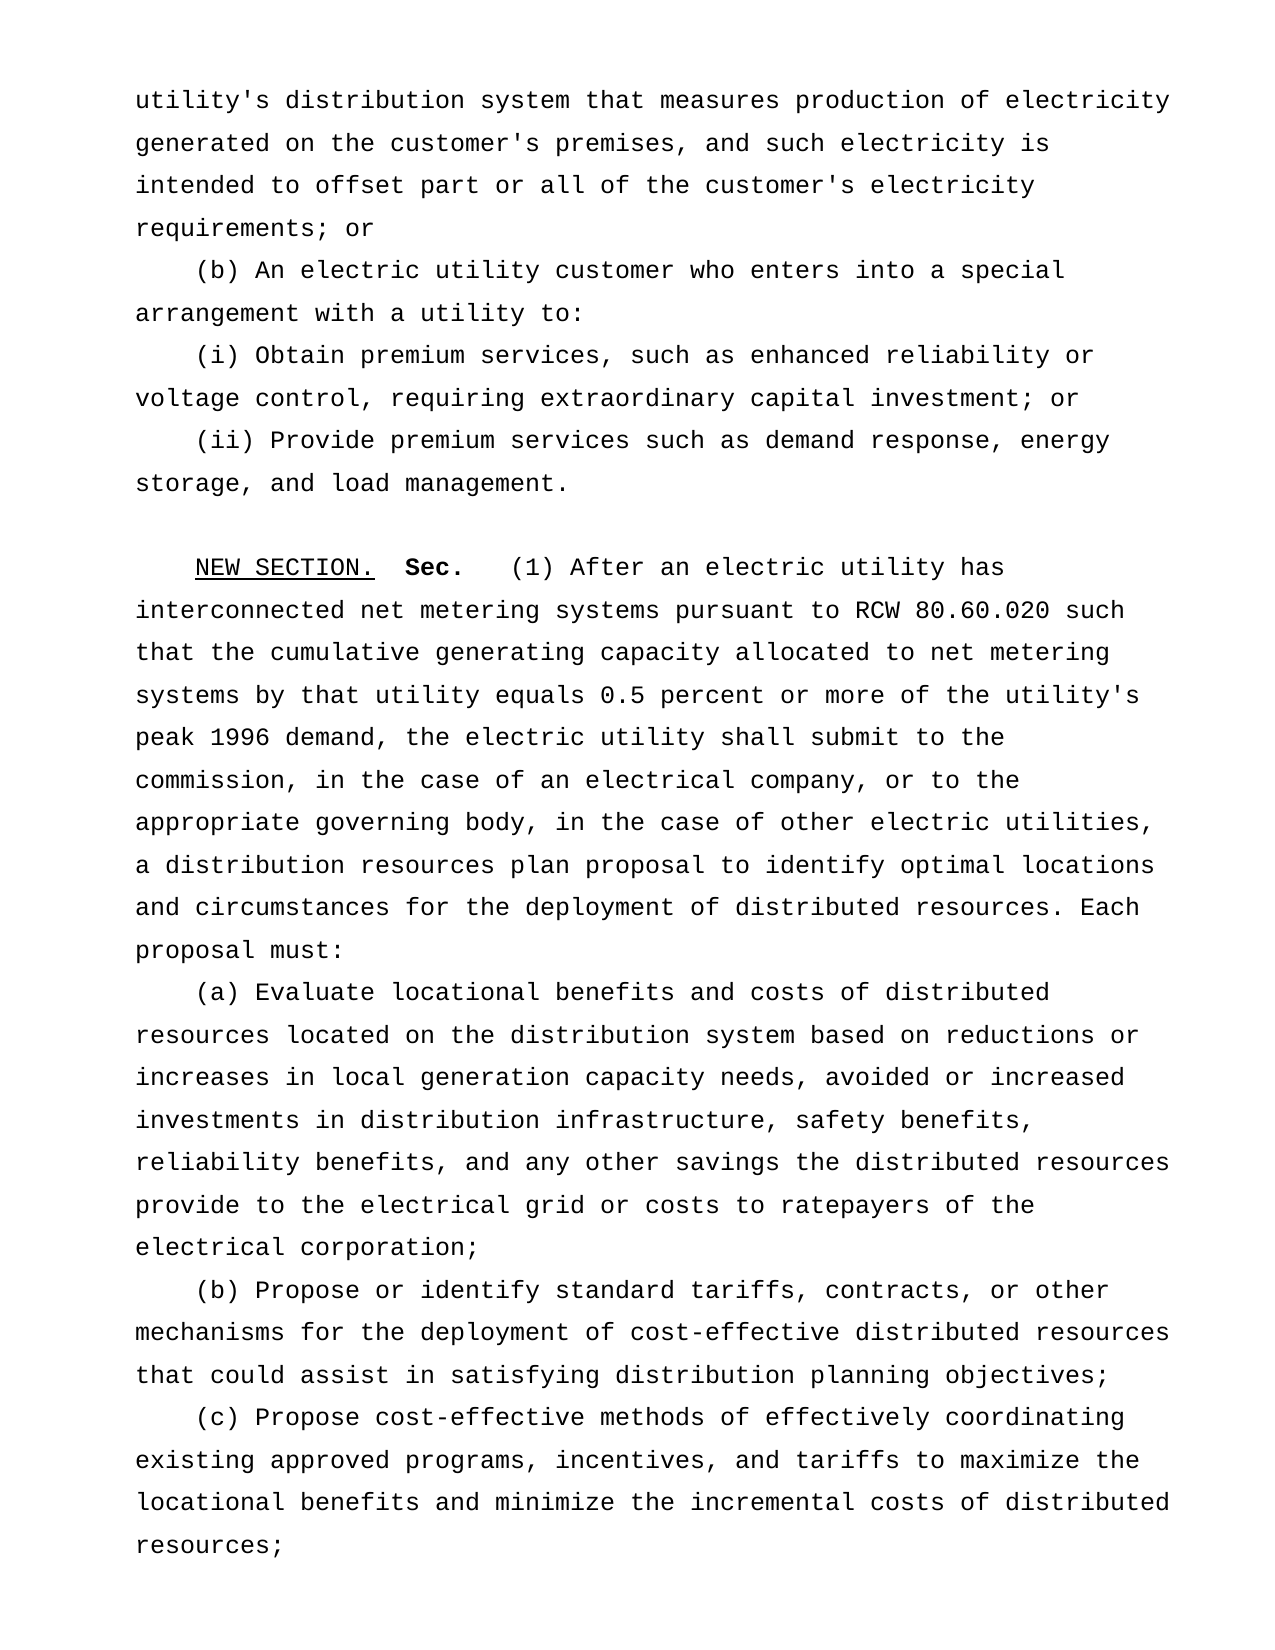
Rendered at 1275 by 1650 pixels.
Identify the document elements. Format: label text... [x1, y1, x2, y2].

text NEW SECTION. Sec. (1) After an electric utility has interconnected net metering systems pursuant to RCW 80.60.020 such that the cumulative generating capacity allocated to net metering systems by that utility equals 0.5 percent or more of the utility's peak 1996 demand, the electric utility shall submit to the commission, in the case of an electrical company, or to the appropriate governing body, in the case of other electric utilities, a distribution resources plan proposal to identify optimal locations and circumstances for the deployment of distributed resources. Each proposal must: [135, 542, 1170, 967]
text (i) Obtain premium services, such as enhanced reliability or voltage control, requiring extraordinary capital investment; or [135, 330, 1170, 415]
text (b) Propose or identify standard tariffs, contracts, or other mechanisms for the deployment of cost-effective distributed resources that could assist in satisfying distribution planning objectives; [135, 1264, 1170, 1392]
text (ii) Provide premium services such as demand response, energy storage, and load management. [135, 415, 1170, 500]
text (c) Propose cost-effective methods of effectively coordinating existing approved programs, incentives, and tariffs to maximize the locational benefits and minimize the incremental costs of distributed resources; [135, 1392, 1170, 1562]
text (b) An electric utility customer who enters into a special arrangement with a utility to: [135, 245, 1170, 330]
text (a) Evaluate locational benefits and costs of distributed resources located on the distribution system based on reductions or increases in local generation capacity needs, avoided or increased investments in distribution infrastructure, safety benefits, reliability benefits, and any other savings the distributed resources provide to the electrical grid or costs to ratepayers of the electrical corporation; [135, 967, 1170, 1264]
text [135, 75, 1170, 245]
